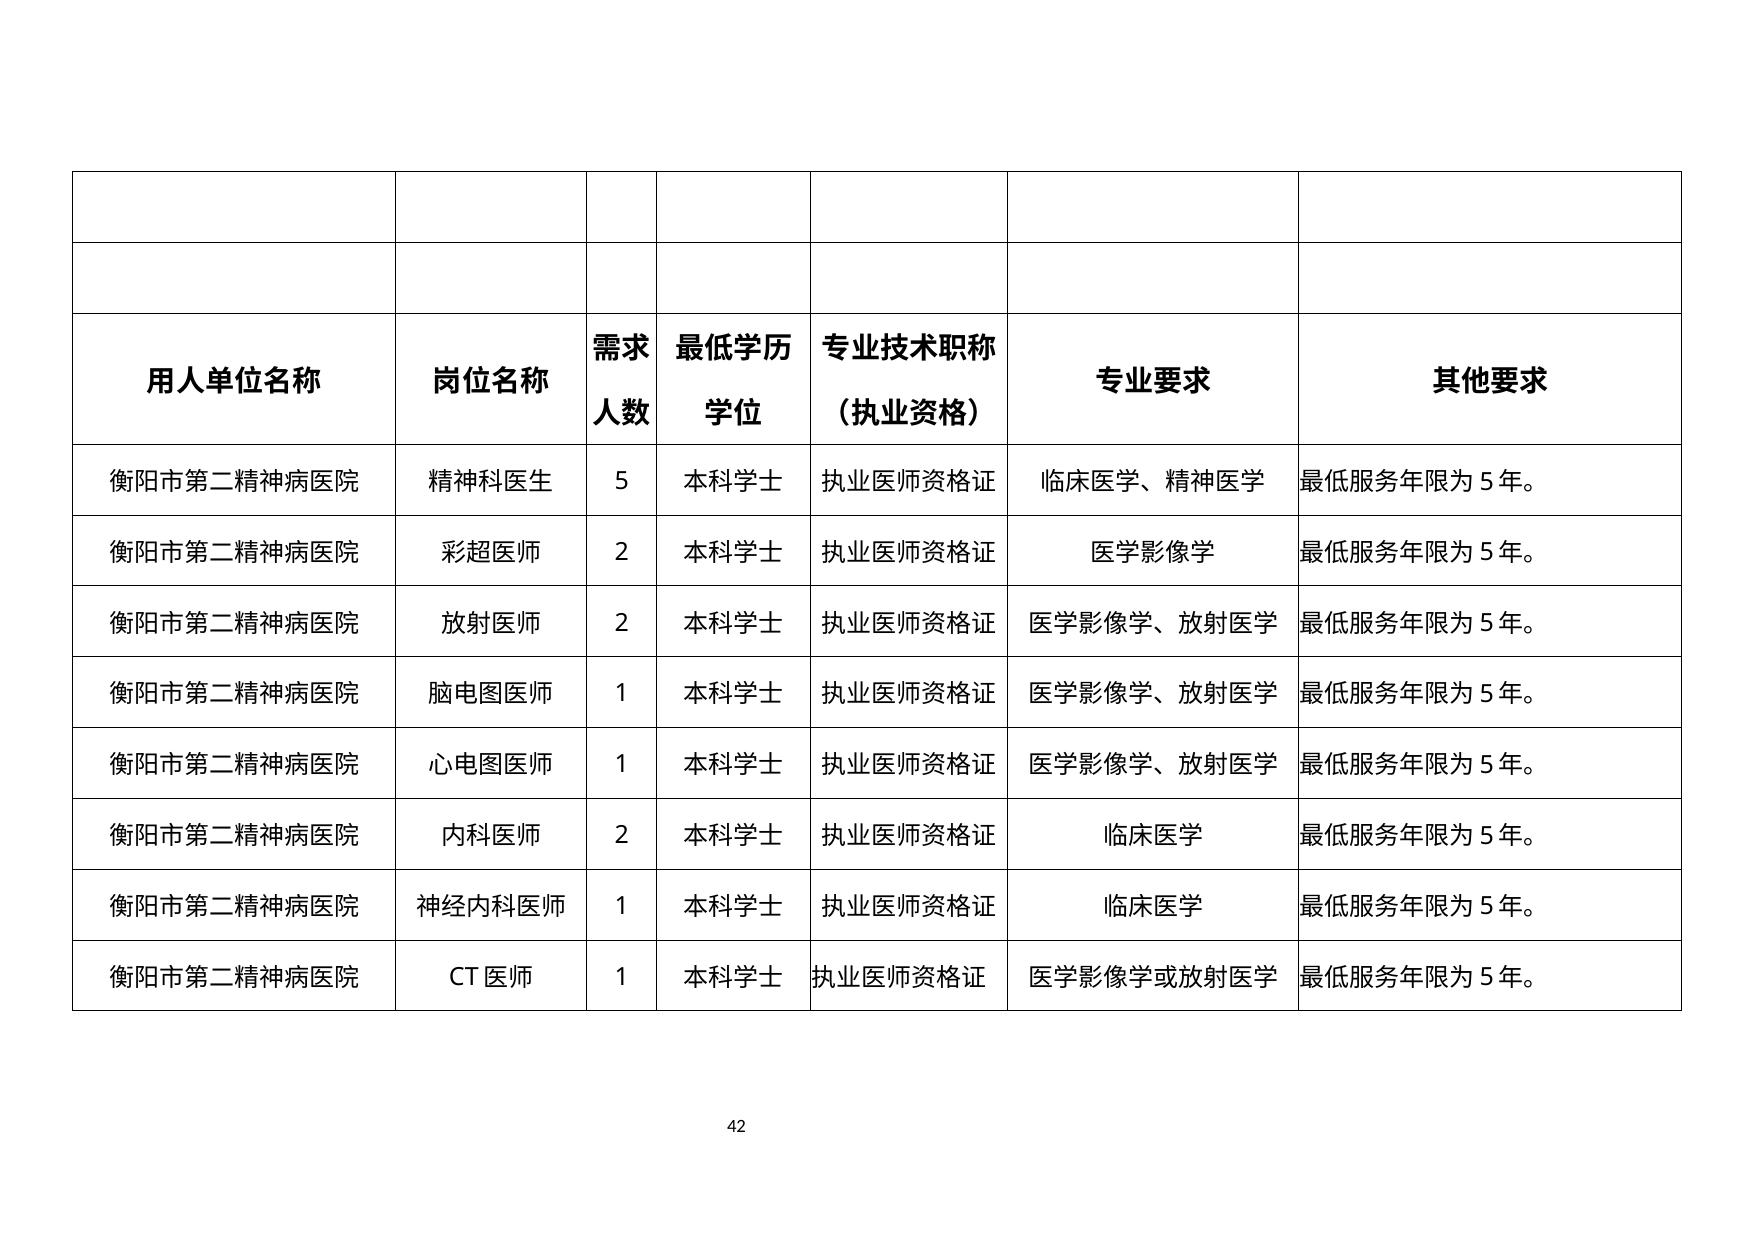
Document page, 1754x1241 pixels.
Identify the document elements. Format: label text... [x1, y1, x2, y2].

table_cell 临床医学、精神医学 [1008, 445, 1298, 514]
table_cell 用人单位名称 [73, 314, 395, 444]
table_cell 内科医师 [396, 799, 586, 869]
table_cell 最低服务年限为5年。 [1299, 516, 1681, 585]
table_cell [1008, 172, 1298, 242]
table_cell 专业要求 [1008, 314, 1298, 444]
table_cell [811, 172, 1007, 242]
table_cell 1 [587, 941, 656, 1010]
table_cell 衡阳市第二精神病医院 [73, 445, 395, 514]
table_cell 临床医学 [1008, 799, 1298, 869]
table_cell [396, 243, 586, 313]
table_cell 2 [587, 799, 656, 869]
table_cell 本科学士 [657, 941, 810, 1010]
table_cell 执业医师资格证 [811, 516, 1007, 585]
table_cell [73, 243, 395, 313]
table_cell 需求 人数 [587, 314, 656, 444]
table_cell 神经内科医师 [396, 870, 586, 939]
table_cell 5 [587, 445, 656, 514]
table_cell 执业医师资格证 [811, 445, 1007, 514]
table_cell 本科学士 [657, 657, 810, 727]
table_cell 临床医学 [1008, 870, 1298, 939]
table_cell [587, 243, 656, 313]
table_cell 本科学士 [657, 445, 810, 514]
table_cell 1 [587, 870, 656, 939]
table_cell 医学影像学或放射医学 [1008, 941, 1298, 1010]
table_cell 最低服务年限为5年。 [1299, 586, 1681, 656]
table_cell 彩超医师 [396, 516, 586, 585]
table_cell [73, 172, 395, 242]
table_cell 衡阳市第二精神病医院 [73, 516, 395, 585]
table_cell 医学影像学、放射医学 [1008, 728, 1298, 798]
table_cell [1299, 172, 1681, 242]
table_cell 1 [587, 657, 656, 727]
table_cell 衡阳市第二精神病医院 [73, 657, 395, 727]
table_cell 最低服务年限为5年。 [1299, 870, 1681, 939]
table_cell 本科学士 [657, 516, 810, 585]
table_cell [657, 172, 810, 242]
table_cell 本科学士 [657, 870, 810, 939]
table_cell 最低服务年限为5年。 [1299, 799, 1681, 869]
table_cell 医学影像学、放射医学 [1008, 586, 1298, 656]
table_cell 其他要求 [1299, 314, 1681, 444]
table_cell 最低服务年限为5年。 [1299, 657, 1681, 727]
table_cell 衡阳市第二精神病医院 [73, 586, 395, 656]
table_cell 执业医师资格证 [811, 728, 1007, 798]
table_cell 衡阳市第二精神病医院 [73, 941, 395, 1010]
table_cell 衡阳市第二精神病医院 [73, 799, 395, 869]
table_cell 执业医师资格证 [811, 657, 1007, 727]
table_cell CT医师 [396, 941, 586, 1010]
table_cell 精神科医生 [396, 445, 586, 514]
table_cell 医学影像学 [1008, 516, 1298, 585]
table_cell 本科学士 [657, 799, 810, 869]
table_cell [657, 243, 810, 313]
table_cell [396, 172, 586, 242]
table_cell 最低服务年限为5年。 [1299, 941, 1681, 1010]
table_cell 1 [587, 728, 656, 798]
table_cell 本科学士 [657, 728, 810, 798]
table_cell 2 [587, 516, 656, 585]
table_cell 本科学士 [657, 586, 810, 656]
table_cell 医学影像学、放射医学 [1008, 657, 1298, 727]
table_cell 2 [587, 586, 656, 656]
table_cell 衡阳市第二精神病医院 [73, 870, 395, 939]
table_cell 专业技术职称（执业资格） [811, 314, 1007, 444]
table_cell 心电图医师 [396, 728, 586, 798]
table_cell 执业医师资格证 [811, 586, 1007, 656]
table_cell [1299, 243, 1681, 313]
table_cell 最低服务年限为5年。 [1299, 728, 1681, 798]
table_cell 最低学历 学位 [657, 314, 810, 444]
table_cell 最低服务年限为5年。 [1299, 445, 1681, 514]
table_cell 执业医师资格证 [811, 941, 1007, 1010]
table_cell 脑电图医师 [396, 657, 586, 727]
table_cell [587, 172, 656, 242]
table_cell [1008, 243, 1298, 313]
table_cell 放射医师 [396, 586, 586, 656]
table_cell [811, 243, 1007, 313]
table_cell 执业医师资格证 [811, 799, 1007, 869]
table_cell 执业医师资格证 [811, 870, 1007, 939]
table_cell 衡阳市第二精神病医院 [73, 728, 395, 798]
table_cell 岗位名称 [396, 314, 586, 444]
